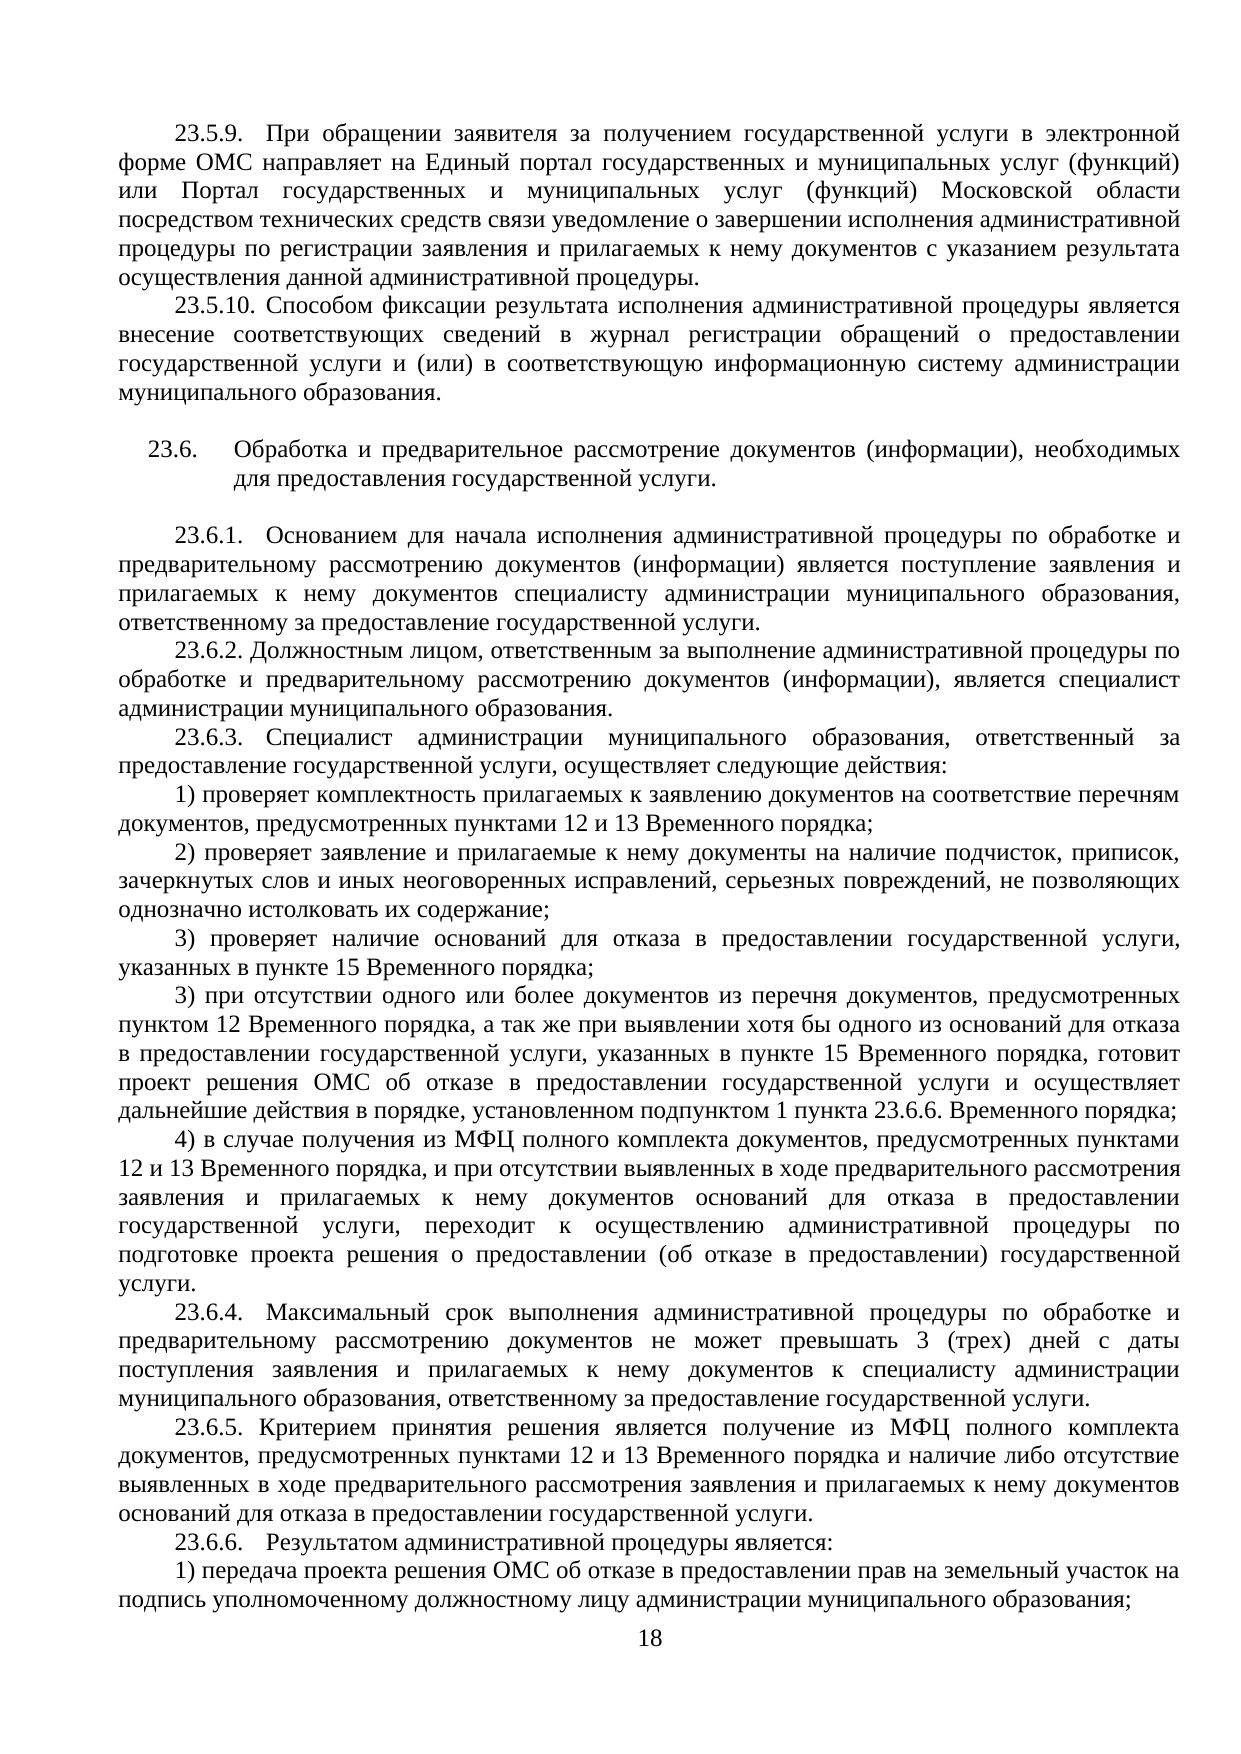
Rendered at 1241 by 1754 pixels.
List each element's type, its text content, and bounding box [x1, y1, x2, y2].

text 3) при отсутствии одного или более документов из перечня документов, предусмотренных пунктом 12 Временного порядка, а так же при выявлении хотя бы одного из оснований для отказа в предоставлении государственной услуги, указанных в пункте 15 Временного порядка, готовит проект решения ОМС об отказе в предоставлении государственной услуги и осуществляет дальнейшие действия в порядке, установленном подпунктом 1 пункта 23.6.6. Временного порядка; [118, 981, 1181, 1124]
text 23.6.5. Критерием принятия решения является получение из МФЦ полного комплекта документов, предусмотренных пунктами 12 и 13 Временного порядка и наличие либо отсутствие выявленных в ходе предварительного рассмотрения заявления и прилагаемых к нему документов оснований для отказа в предоставлении государственной услуги. [118, 1412, 1181, 1527]
text 1) передача проекта решения ОМС об отказе в предоставлении прав на земельный участок на подпись уполномоченному должностному лицу администрации муниципального образования; [118, 1556, 1181, 1613]
text 23.6.6. Результатом административной процедуры является: [118, 1527, 1181, 1556]
text 23.5.9. При обращении заявителя за получением государственной услуги в электронной форме ОМС направляет на Единый портал государственных и муниципальных услуг (функций) или Портал государственных и муниципальных услуг (функций) Московской области посредством технических средств связи уведомление о завершении исполнения административной процедуры по регистрации заявления и прилагаемых к нему документов с указанием результата осуществления данной административной процедуры. [118, 118, 1181, 291]
list Обработка и предварительное рассмотрение документов (информации), необходимых для предоставления государственной услуги. [148, 434, 1181, 492]
text 23.6.2. Должностным лицом, ответственным за выполнение административной процедуры по обработке и предварительному рассмотрению документов (информации), является специалист администрации муниципального образования. [118, 636, 1181, 722]
text 3) проверяет наличие оснований для отказа в предоставлении государственной услуги, указанных в пункте 15 Временного порядка; [118, 923, 1181, 981]
text 4) в случае получения из МФЦ полного комплекта документов, предусмотренных пунктами 12 и 13 Временного порядка, и при отсутствии выявленных в ходе предварительного рассмотрения заявления и прилагаемых к нему документов оснований для отказа в предоставлении государственной услуги, переходит к осуществлению административной процедуры по подготовке проекта решения о предоставлении (об отказе в предоставлении) государственной услуги. [118, 1124, 1181, 1297]
text 23.6.1. Основанием для начала исполнения административной процедуры по обработке и предварительному рассмотрению документов (информации) является поступление заявления и прилагаемых к нему документов специалисту администрации муниципального образования, ответственному за предоставление государственной услуги. [118, 521, 1181, 636]
text 23.6.4. Максимальный срок выполнения административной процедуры по обработке и предварительному рассмотрению документов не может превышать 3 (трех) дней с даты поступления заявления и прилагаемых к нему документов к специалисту администрации муниципального образования, ответственному за предоставление государственной услуги. [118, 1297, 1181, 1412]
text 23.6.3. Специалист администрации муниципального образования, ответственный за предоставление государственной услуги, осуществляет следующие действия: [118, 722, 1181, 779]
text 2) проверяет заявление и прилагаемые к нему документы на наличие подчисток, приписок, зачеркнутых слов и иных неоговоренных исправлений, серьезных повреждений, не позволяющих однозначно истолковать их содержание; [118, 837, 1181, 923]
text 23.5.10. Способом фиксации результата исполнения административной процедуры является внесение соответствующих сведений в журнал регистрации обращений о предоставлении государственной услуги и (или) в соответствующую информационную систему администрации муниципального образования. [118, 291, 1181, 406]
text 1) проверяет комплектность прилагаемых к заявлению документов на соответствие перечням документов, предусмотренных пунктами 12 и 13 Временного порядка; [118, 779, 1181, 837]
